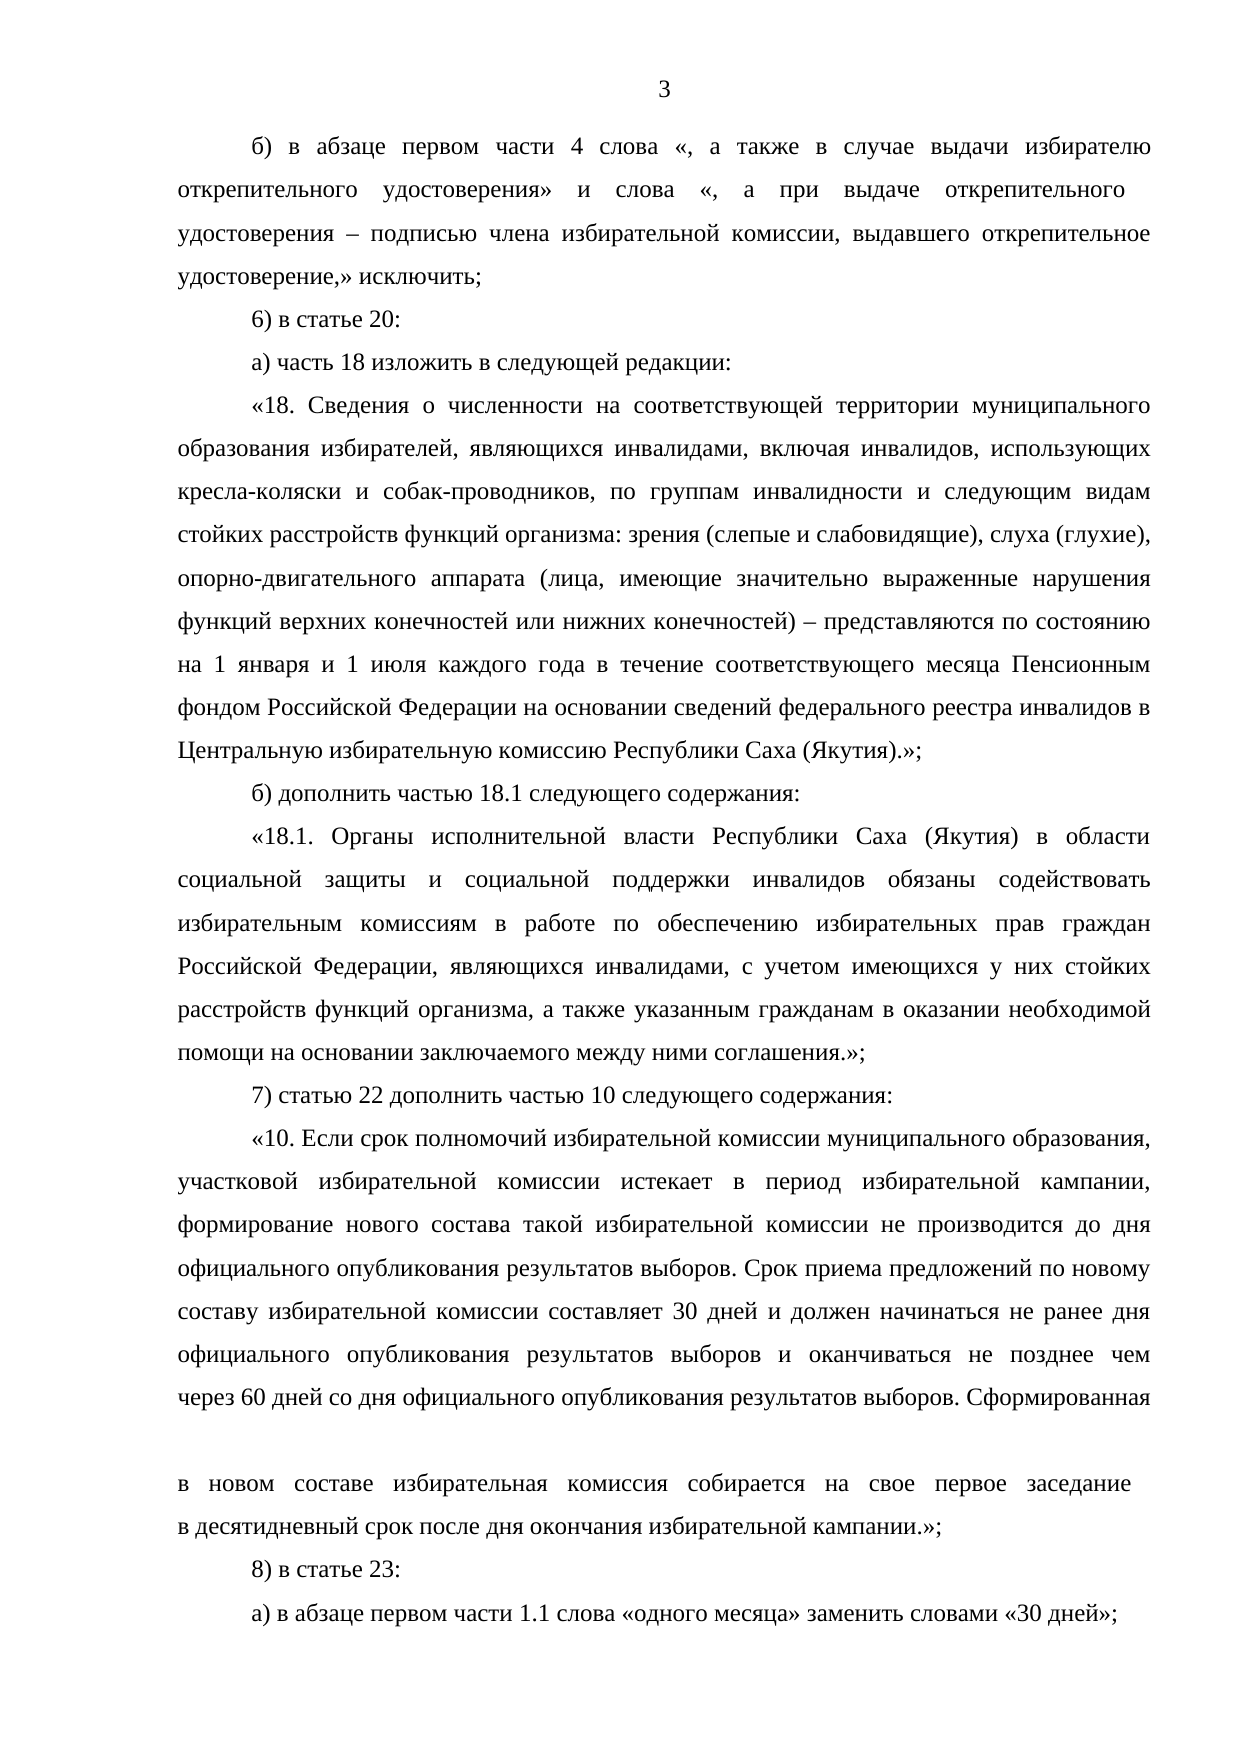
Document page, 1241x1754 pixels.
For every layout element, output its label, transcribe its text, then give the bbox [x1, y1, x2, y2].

text «18.1. Органы исполнительной власти Республики Саха (Якутия) в области социальной защиты и социальной поддержки инвалидов обязаны содействовать избирательным комиссиям в работе по обеспечению избирательных прав граждан Российской Федерации, являющихся инвалидами, с учетом имеющихся у них стойких расстройств функций организма, а также указанным гражданам в оказании необходимой помощи на основании заключаемого между ними соглашения.»; [177, 821, 1152, 1066]
text а) часть 18 изложить в следующей редакции: [177, 347, 1152, 376]
text 8) в статье 23: [177, 1554, 1152, 1583]
text 7) статью 22 дополнить частью 10 следующего содержания: [177, 1080, 1152, 1109]
text 6) в статье 20: [177, 304, 1152, 333]
text «10. Если срок полномочий избирательной комиссии муниципального образования, участковой избирательной комиссии истекает в период избирательной кампании, формирование нового состава такой избирательной комиссии не производится до дня официального опубликования результатов выборов. Срок приема предложений по новому составу избирательной комиссии составляет 30 дней и должен начинаться не ранее дня официального опубликования результатов выборов и оканчиваться не позднее чем через 60 дней со дня официального опубликования результатов выборов. Сформированная в новом составе избирательная комиссия собирается на свое первое заседание в десятидневный срок после дня окончания избирательной кампании.»; [177, 1123, 1152, 1540]
text «18. Сведения о численности на соответствующей территории муниципального образования избирателей, являющихся инвалидами, включая инвалидов, использующих кресла-коляски и собак-проводников, по группам инвалидности и следующим видам стойких расстройств функций организма: зрения (слепые и слабовидящие), слуха (глухие), опорно-двигательного аппарата (лица, имеющие значительно выраженные нарушения функций верхних конечностей или нижних конечностей) – представляются по состоянию на 1 января и 1 июля каждого года в течение соответствующего месяца Пенсионным фондом Российской Федерации на основании сведений федерального реестра инвалидов в Центральную избирательную комиссию Республики Саха (Якутия).»; [177, 390, 1152, 764]
text б) в абзаце первом части 4 слова «, а также в случае выдачи избирателю открепительного удостоверения» и слова «, а при выдаче открепительного удостоверения – подписью члена избирательной комиссии, выдавшего открепительное удостоверение,» исключить; [177, 131, 1152, 289]
text б) дополнить частью 18.1 следующего содержания: [177, 778, 1152, 807]
text а) в абзаце первом части 1.1 слова «одного месяца» заменить словами «30 дней»; [177, 1598, 1152, 1626]
